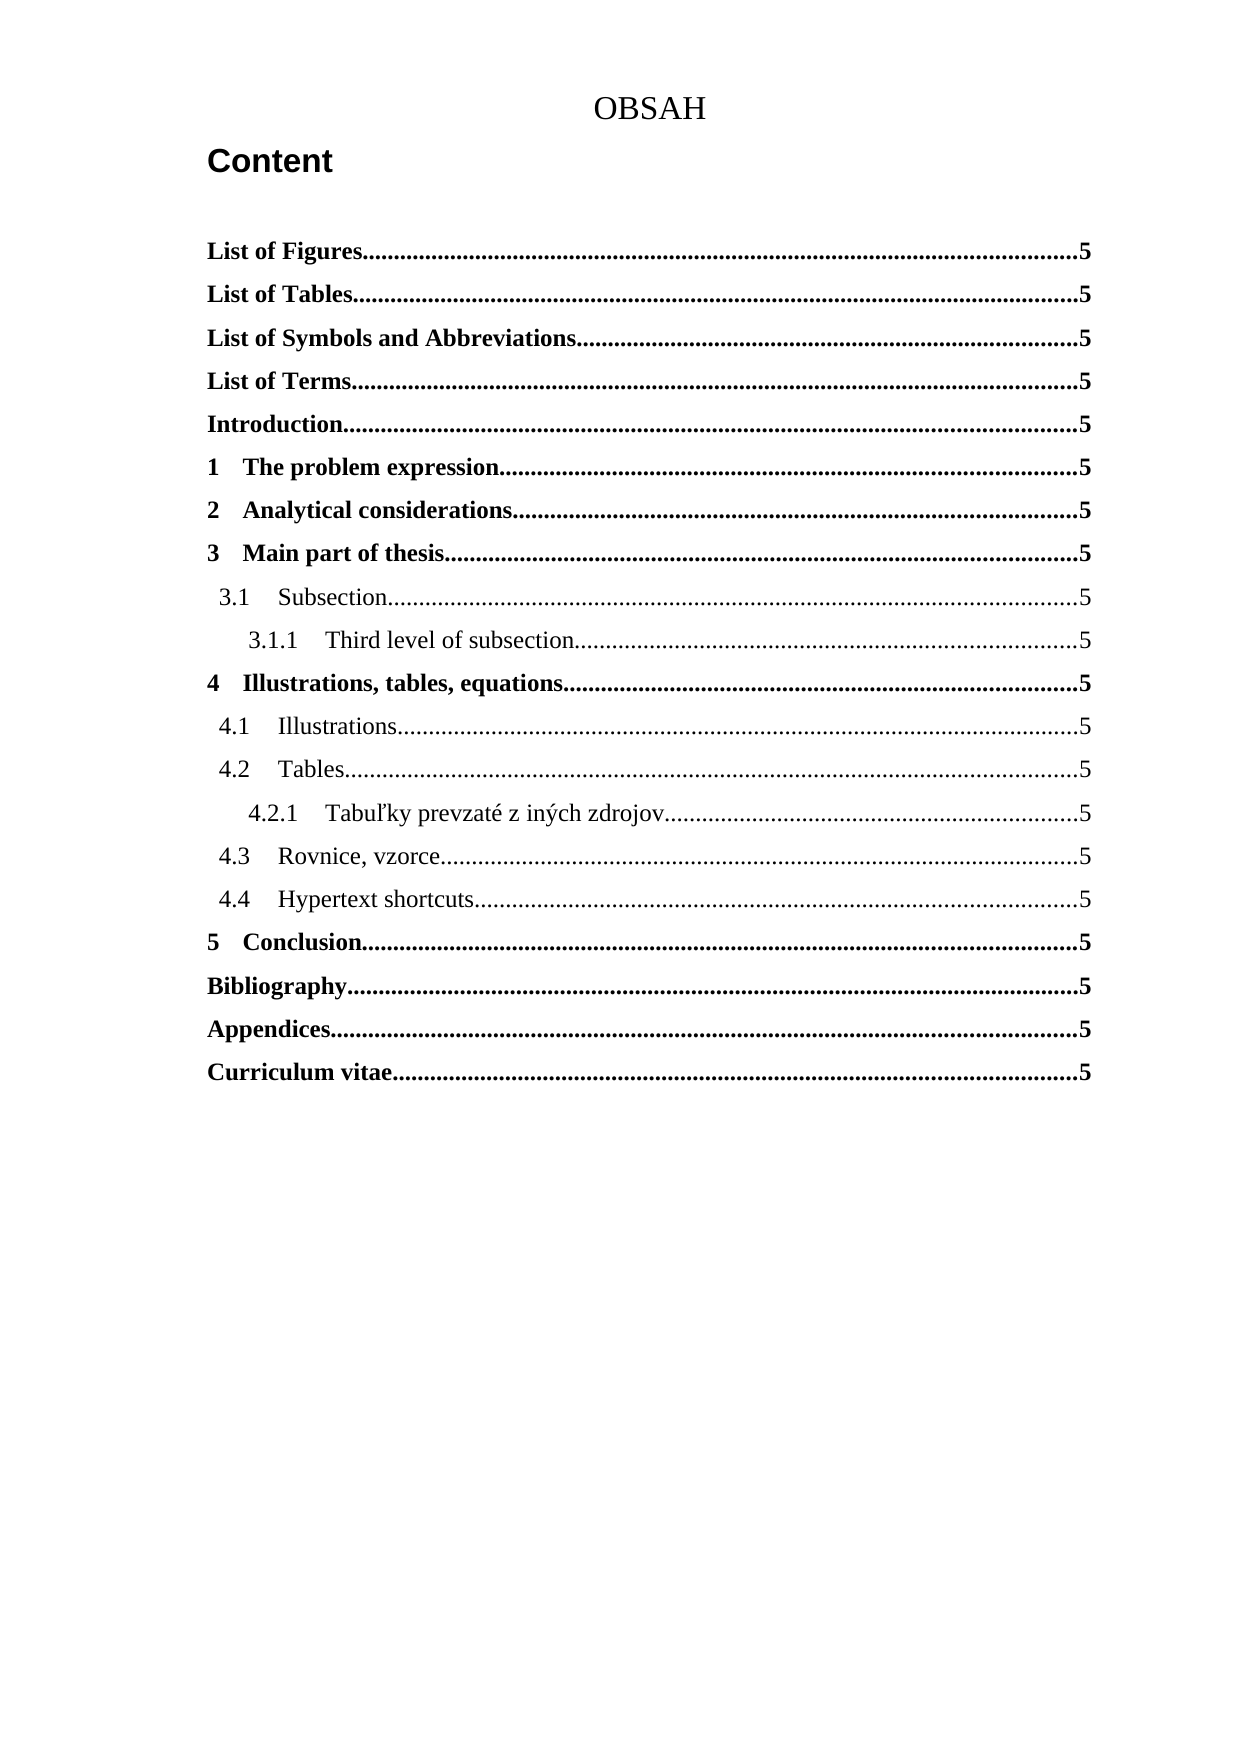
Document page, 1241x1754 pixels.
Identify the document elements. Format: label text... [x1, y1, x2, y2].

text 2 Analytical considerations 5 [207, 495, 1033, 524]
text 4.2 Tables 5 [218, 754, 1033, 783]
text 3 Main part of thesis 5 [207, 538, 1033, 567]
text Curriculum vitae 5 [207, 1057, 1033, 1086]
text 4.4 Hypertext shortcuts 5 [218, 884, 1033, 913]
text Appendices 5 [207, 1014, 1033, 1043]
text Introduction 5 [207, 409, 1033, 438]
text List of Terms 5 [207, 366, 1033, 394]
text 5 Conclusion 5 [207, 927, 1033, 956]
text 4 Illustrations, tables, equations 5 [207, 668, 1033, 697]
text List of Tables 5 [207, 279, 1033, 308]
text 4.2.1 Tabuľky prevzaté z iných zdrojov 5 [248, 798, 1033, 827]
text List of Figures 5 [207, 236, 1033, 265]
text Content [207, 141, 1092, 180]
text 4.3 Rovnice, vzorce 5 [218, 841, 1033, 870]
text 1 The problem expression 5 [207, 452, 1033, 481]
text 3.1 Subsection 5 [218, 582, 1033, 610]
text List of Symbols and Abbreviations 5 [207, 323, 1033, 351]
text 3.1.1 Third level of subsection 5 [248, 625, 1033, 654]
text 4.1 Illustrations 5 [218, 711, 1033, 740]
text Bibliography 5 [207, 971, 1033, 999]
